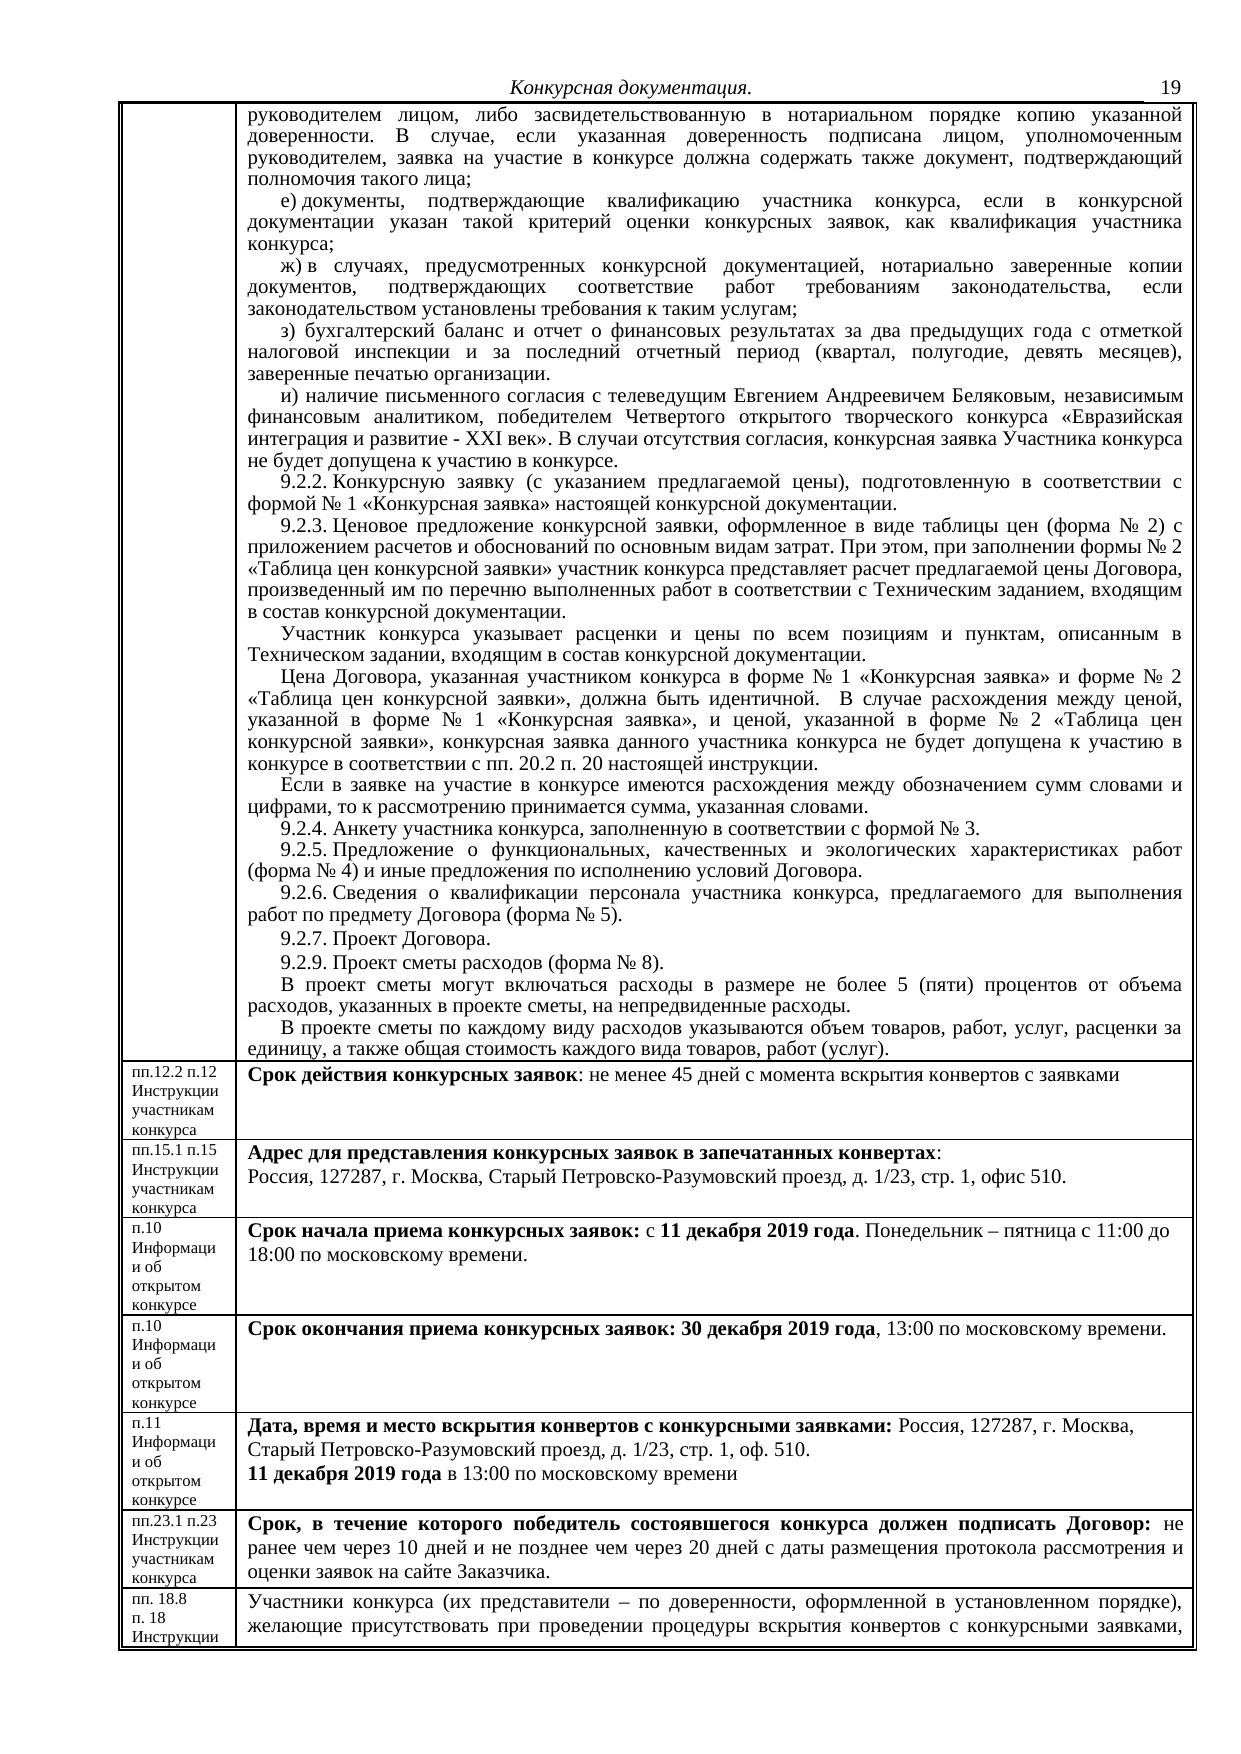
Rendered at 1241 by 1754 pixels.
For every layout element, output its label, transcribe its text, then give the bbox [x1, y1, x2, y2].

table_cell пп.23.1 п.23 Инструкции участникам конкурса [123, 1511, 235, 1587]
table_cell Срок начала приема конкурсных заявок: с 11 декабря 2019 года. Понедельник – пятница с 11:00 до 18:00 по московскому времени. [237, 1218, 1192, 1314]
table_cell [237, 104, 1192, 1060]
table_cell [123, 104, 235, 1060]
table_cell Срок окончания приема конкурсных заявок: 30 декабря 2019 года, 13:00 по московскому времени. [237, 1316, 1192, 1412]
table_cell п.10 Информации об открытом конкурсе [123, 1218, 235, 1314]
table_cell Срок действия конкурсных заявок: не менее 45 дней с момента вскрытия конвертов с заявками [237, 1062, 1192, 1138]
table_cell пп.12.2 п.12 Инструкции участникам конкурса [123, 1062, 235, 1138]
table_cell пп.15.1 п.15 Инструкции участникам конкурса [123, 1140, 235, 1217]
table_cell Срок, в течение которого победитель состоявшегося конкурса должен подписать Договор: не ранее чем через 10 дней и не позднее чем через 20 дней с даты размещения протокола рассмотрения и оценки заявок на сайте Заказчика. [237, 1511, 1192, 1587]
table_cell Адрес для представления конкурсных заявок в запечатанных конвертах: Россия, 127287, г. Москва, Старый Петровско-Разумовский проезд, д. 1/23, стр. 1, офис 510. [237, 1140, 1192, 1217]
table_cell п.10 Информации об открытом конкурсе [123, 1316, 235, 1412]
table_cell Дата, время и место вскрытия конвертов с конкурсными заявками: Россия, 127287, г. Москва, Старый Петровско-Разумовский проезд, д. 1/23, стр. 1, оф. 510. 11 декабря 2019 года в 13:00 по московскому времени [237, 1413, 1192, 1509]
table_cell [123, 1589, 235, 1646]
table_cell п.11 Информации об открытом конкурсе [123, 1413, 235, 1509]
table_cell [237, 1589, 1192, 1646]
